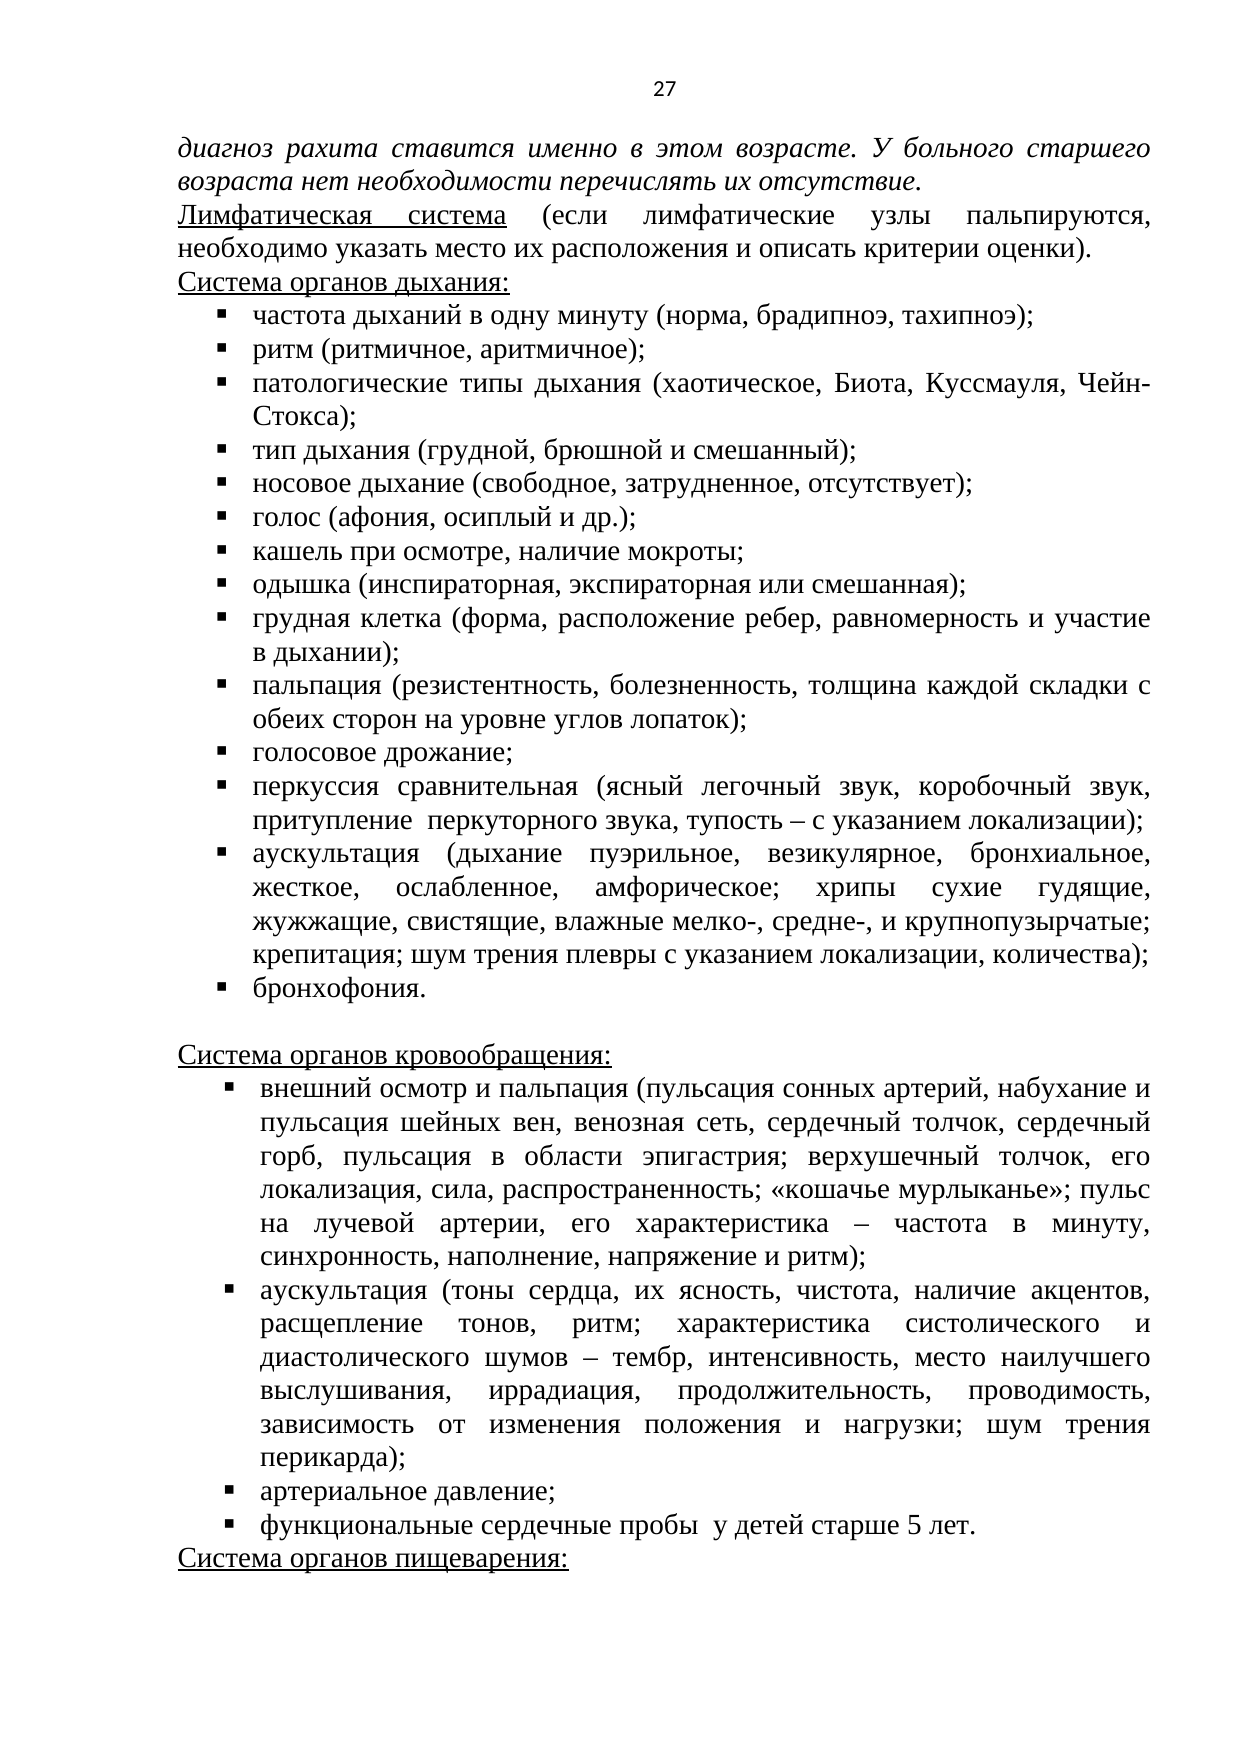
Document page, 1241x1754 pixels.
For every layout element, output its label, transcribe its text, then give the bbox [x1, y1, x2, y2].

text Система органов дыхания: [177, 264, 1152, 297]
list носовое дыхание (свободное, затрудненное, отсутствует); [215, 466, 1152, 499]
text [177, 130, 1152, 197]
list патологические типы дыхания (хаотическое, Биота, Куссмауля, Чейн-Стокса); [215, 365, 1152, 432]
list пальпация (резистентность, болезненность, толщина каждой складки с обеих сторон на уровне углов лопаток); [215, 667, 1152, 734]
list тип дыхания (грудной, брюшной и смешанный); [215, 432, 1152, 466]
list функциональные сердечные пробы у детей старше 5 лет. [222, 1507, 1152, 1540]
list голосовое дрожание; [215, 734, 1152, 768]
list одышка (инспираторная, экспираторная или смешанная); [215, 567, 1152, 600]
text Система органов пищеварения: [177, 1540, 1152, 1574]
list частота дыханий в одну минуту (норма, брадипноэ, тахипноэ); [215, 297, 1152, 331]
list ритм (ритмичное, аритмичное); [215, 331, 1152, 365]
text Лимфатическая система (если лимфатические узлы пальпируются, необходимо указать место их расположения и описать критерии оценки). [177, 197, 1152, 264]
list аускультация (дыхание пуэрильное, везикулярное, бронхиальное, жесткое, ослабленное, амфорическое; хрипы сухие гудящие, жужжащие, свистящие, влажные мелко-, средне-, и крупнопузырчатые; крепитация; шум трения плевры с указанием локализации, количества); [215, 835, 1152, 970]
list внешний осмотр и пальпация (пульсация сонных артерий, набухание и пульсация шейных вен, венозная сеть, сердечный толчок, сердечный горб, пульсация в области эпигастрия; верхушечный толчок, его локализация, сила, распространенность; «кошачье мурлыканье»; пульс на лучевой артерии, его характеристика – частота в минуту, синхронность, наполнение, напряжение и ритм); [222, 1070, 1152, 1272]
text Система органов кровообращения: [177, 1037, 1152, 1070]
list бронхофония. [215, 970, 1152, 1003]
list перкуссия сравнительная (ясный легочный звук, коробочный звук, притупление перкуторного звука, тупость – с указанием локализации); [215, 768, 1152, 835]
list грудная клетка (форма, расположение ребер, равномерность и участие в дыхании); [215, 600, 1152, 667]
list голос (афония, осиплый и др.); [215, 499, 1152, 533]
list артериальное давление; [222, 1473, 1152, 1507]
list кашель при осмотре, наличие мокроты; [215, 533, 1152, 567]
list аускультация (тоны сердца, их ясность, чистота, наличие акцентов, расщепление тонов, ритм; характеристика систолического и диастолического шумов – тембр, интенсивность, место наилучшего выслушивания, иррадиация, продолжительность, проводимость, зависимость от изменения положения и нагрузки; шум трения перикарда); [222, 1272, 1152, 1473]
